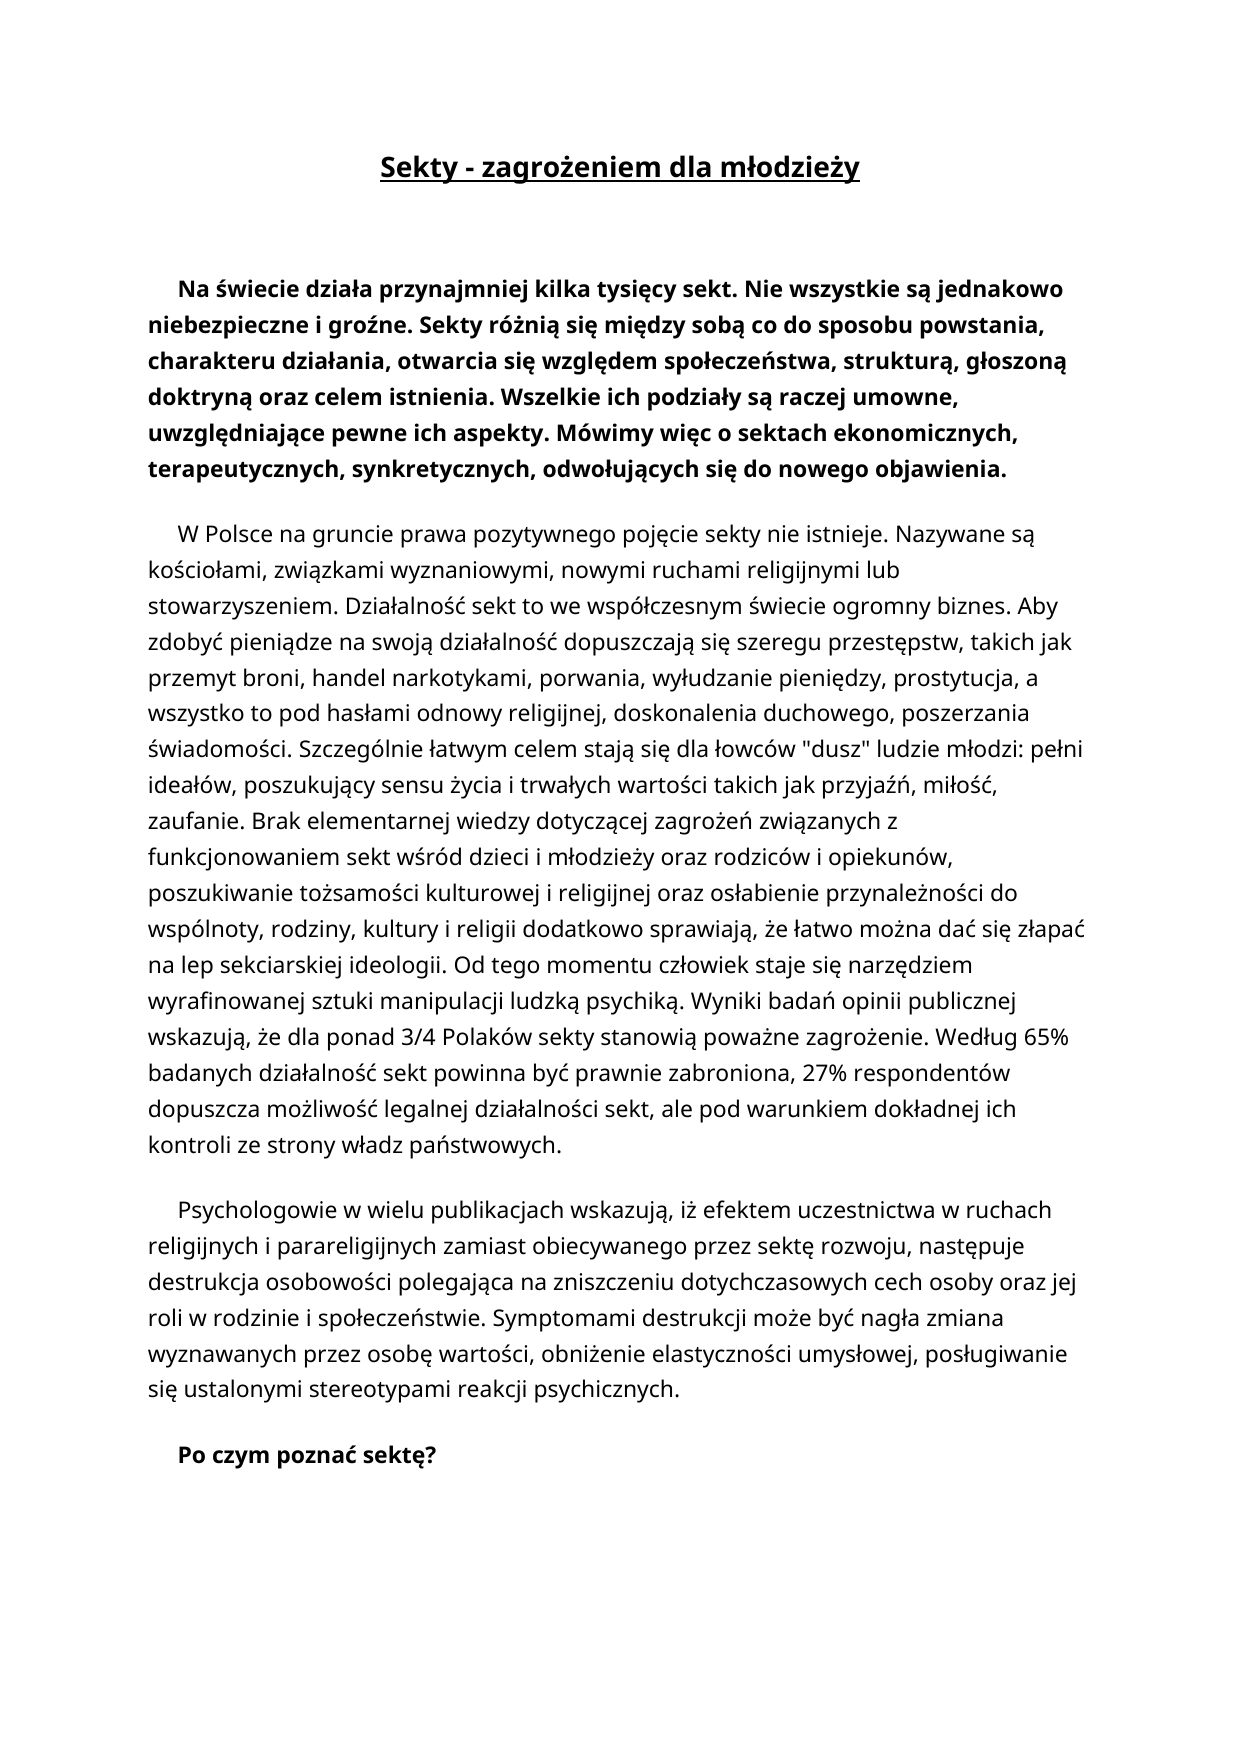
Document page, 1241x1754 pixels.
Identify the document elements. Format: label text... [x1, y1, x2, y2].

text Sekty - zagrożeniem dla młodzieży [148, 148, 1093, 186]
text Psychologowie w wielu publikacjach wskazują, iż efektem uczestnictwa w ruchach religijnych i parareligijnych zamiast obiecywanego przez sektę rozwoju, następuje destrukcja osobowości polegająca na zniszczeniu dotychczasowych cech osoby oraz jej roli w rodzinie i społeczeństwie. Symptomami destrukcji może być nagła zmiana wyznawanych przez osobę wartości, obniżenie elastyczności umysłowej, posługiwanie się ustalonymi stereotypami reakcji psychicznych. [148, 1194, 1093, 1405]
text Na świecie działa przynajmniej kilka tysięcy sekt. Nie wszystkie są jednakowo niebezpieczne i groźne. Sekty różnią się między sobą co do sposobu powstania, charakteru działania, otwarcia się względem społeczeństwa, strukturą, głoszoną doktryną oraz celem istnienia. Wszelkie ich podziały są raczej umowne, uwzględniające pewne ich aspekty. Mówimy więc o sektach ekonomicznych, terapeutycznych, synkretycznych, odwołujących się do nowego objawienia. [148, 273, 1093, 484]
text Po czym poznać sektę? [148, 1438, 1093, 1470]
text W Polsce na gruncie prawa pozytywnego pojęcie sekty nie istnieje. Nazywane są kościołami, związkami wyznaniowymi, nowymi ruchami religijnymi lub stowarzyszeniem. Działalność sekt to we współczesnym świecie ogromny biznes. Aby zdobyć pieniądze na swoją działalność dopuszczają się szeregu przestępstw, takich jak przemyt broni, handel narkotykami, porwania, wyłudzanie pieniędzy, prostytucja, a wszystko to pod hasłami odnowy religijnej, doskonalenia duchowego, poszerzania świadomości. Szczególnie łatwym celem stają się dla łowców "dusz" ludzie młodzi: pełni ideałów, poszukujący sensu życia i trwałych wartości takich jak przyjaźń, miłość, zaufanie. Brak elementarnej wiedzy dotyczącej zagrożeń związanych z funkcjonowaniem sekt wśród dzieci i młodzieży oraz rodziców i opiekunów, poszukiwanie tożsamości kulturowej i religijnej oraz osłabienie przynależności do wspólnoty, rodziny, kultury i religii dodatkowo sprawiają, że łatwo można dać się złapać na lep sekciarskiej ideologii. Od tego momentu człowiek staje się narzędziem wyrafinowanej sztuki manipulacji ludzką psychiką. Wyniki badań opinii publicznej wskazują, że dla ponad 3/4 Polaków sekty stanowią poważne zagrożenie. Według 65% badanych działalność sekt powinna być prawnie zabroniona, 27% respondentów dopuszcza możliwość legalnej działalności sekt, ale pod warunkiem dokładnej ich kontroli ze strony władz państwowych. [148, 518, 1093, 1160]
